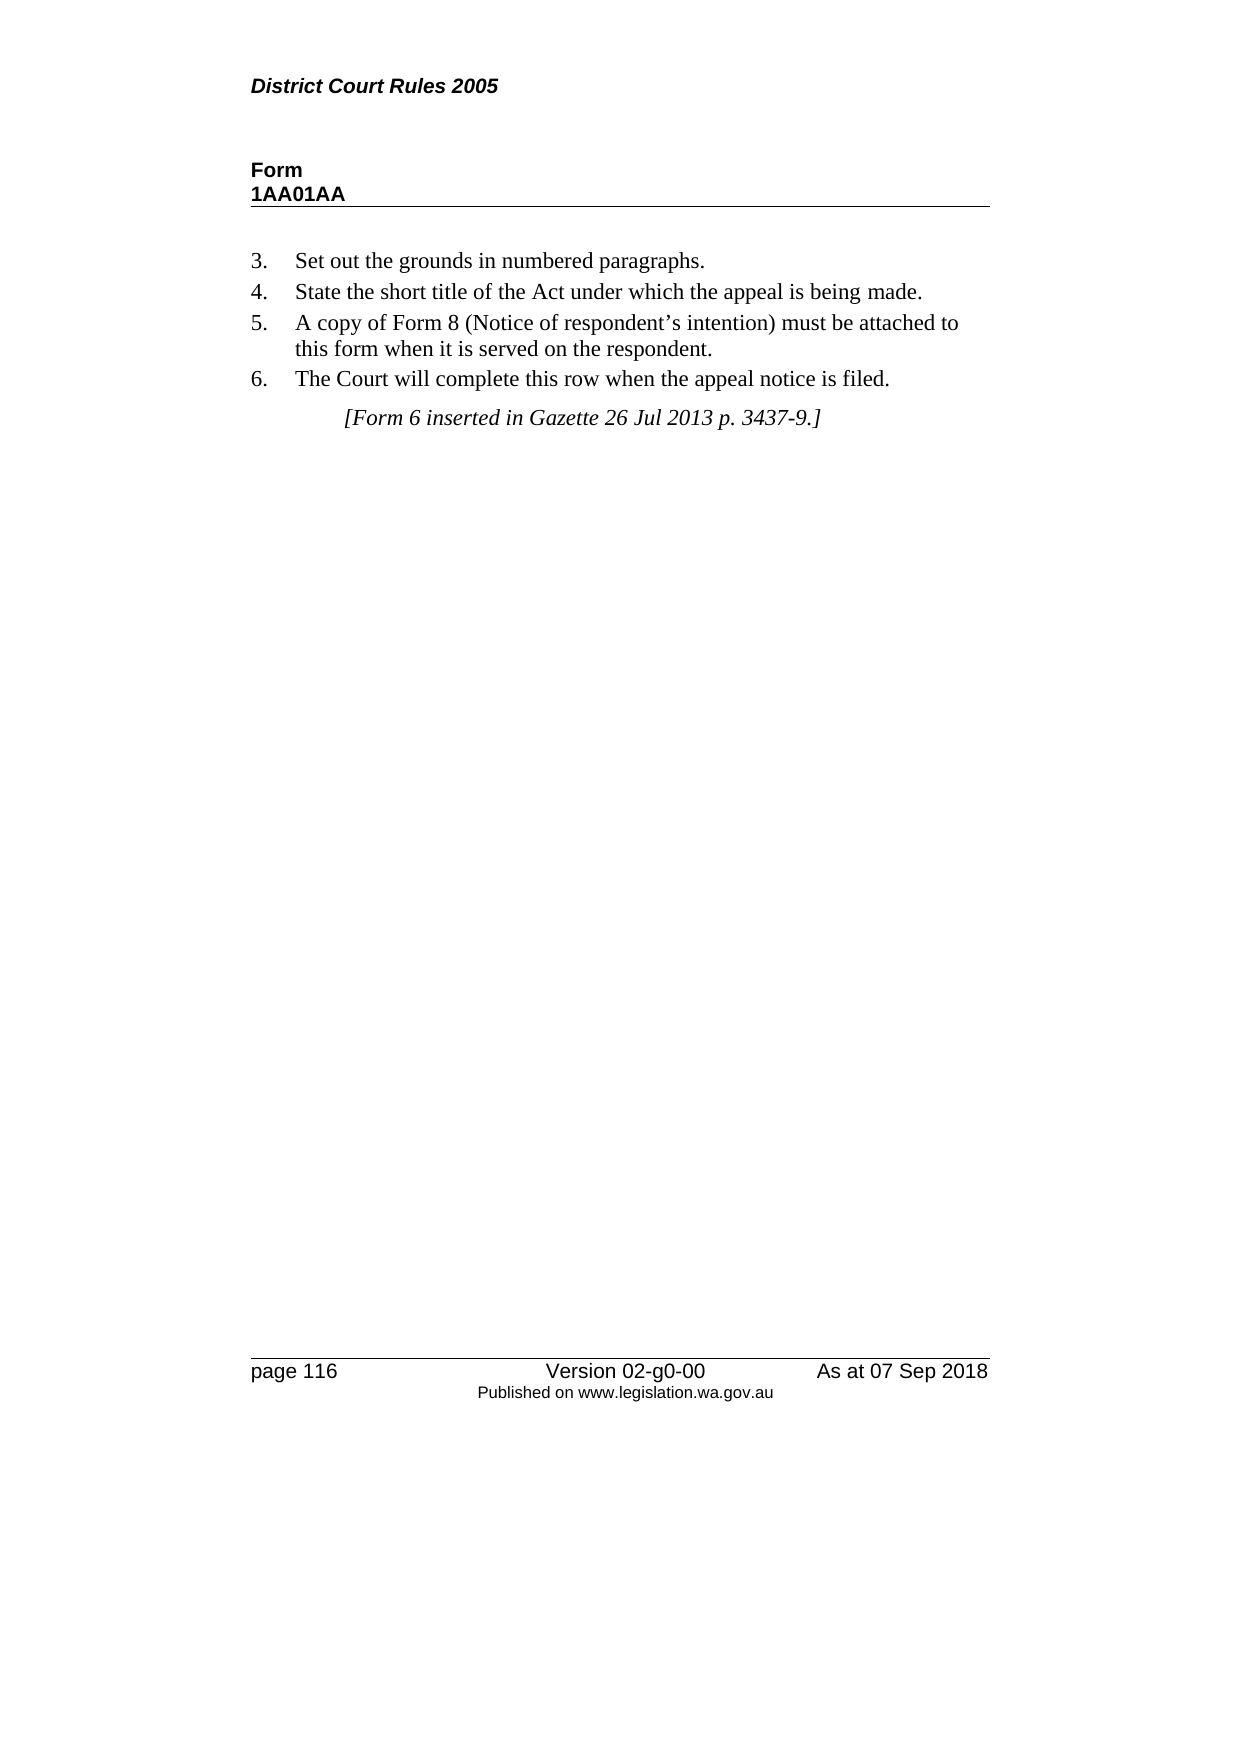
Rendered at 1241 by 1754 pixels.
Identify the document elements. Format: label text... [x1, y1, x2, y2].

text 3. Set out the grounds in numbered paragraphs. [251, 247, 990, 274]
text 6. The Court will complete this row when the appeal notice is filed. [251, 365, 990, 392]
text 5. A copy of Form 8 (Notice of respondent’s intention) must be attached to this form when it is served on the respondent. [251, 308, 990, 361]
text [Form 6 inserted in Gazette 26 Jul 2013 p. 3437-9.] [251, 404, 990, 431]
text 4. State the short title of the Act under which the appeal is being made. [251, 278, 990, 304]
